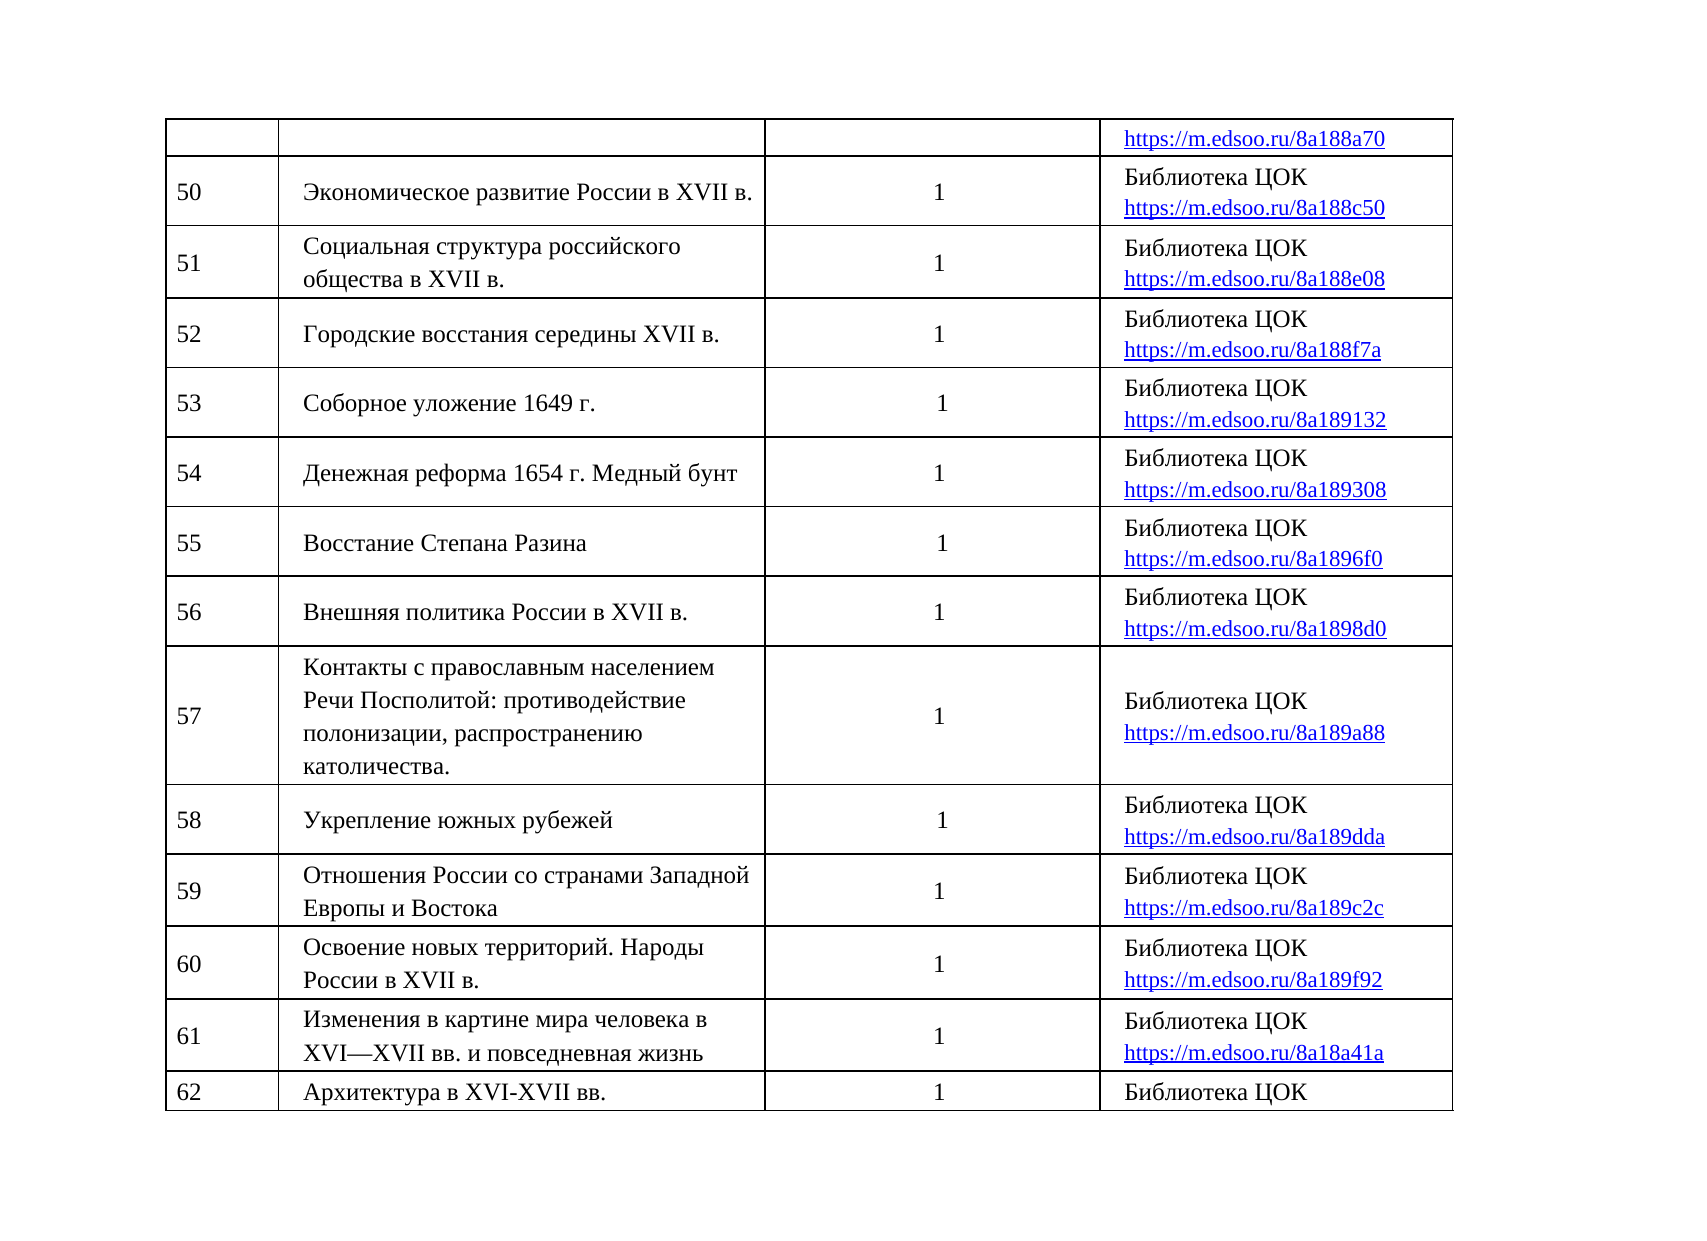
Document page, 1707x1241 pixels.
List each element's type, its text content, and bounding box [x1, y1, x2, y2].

table_cell Социальная структура российского общества в XVII в. [279, 226, 764, 297]
table_cell Контакты с православным населением Речи Посполитой: противодействие полонизации, распространению католичества. [279, 647, 764, 783]
table_cell Библиотека ЦОК https://m.edsoo.ru/8a1898d0 [1101, 577, 1452, 645]
table_cell 60 [167, 927, 278, 998]
table_cell Библиотека ЦОК https://m.edsoo.ru/8a18a41a [1101, 1000, 1452, 1070]
table_cell Библиотека ЦОК https://m.edsoo.ru/8a189f92 [1101, 927, 1452, 998]
table_cell 1 [766, 120, 1099, 155]
table_cell Изменения в картине мира человека в XVI—XVII вв. и повседневная жизнь [279, 1000, 764, 1070]
table_cell 1 [766, 927, 1099, 998]
table_cell Библиотека ЦОК https://m.edsoo.ru/8a188e08 [1101, 226, 1452, 297]
table_cell 55 [167, 507, 278, 575]
table_cell Библиотека ЦОК https://m.edsoo.ru/8a1896f0 [1101, 507, 1452, 575]
table_cell Экономическое развитие России в XVII в. [279, 157, 764, 225]
table_cell Внешняя политика России в XVII в. [279, 577, 764, 645]
table_cell Библиотека ЦОК https://m.edsoo.ru/8a188f7a [1101, 299, 1452, 367]
table_cell 52 [167, 299, 278, 367]
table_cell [1101, 1072, 1452, 1109]
table_cell Библиотека ЦОК https://m.edsoo.ru/8a189a88 [1101, 647, 1452, 783]
table_cell 1 [766, 226, 1099, 297]
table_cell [1101, 120, 1452, 155]
table_cell 1 [766, 438, 1099, 506]
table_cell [279, 1072, 764, 1109]
table_cell 57 [167, 647, 278, 783]
table_cell 1 [766, 577, 1099, 645]
table_cell 53 [167, 368, 278, 436]
table_cell Библиотека ЦОК https://m.edsoo.ru/8a189dda [1101, 785, 1452, 853]
table_cell 62 [167, 1072, 278, 1109]
table_cell 58 [167, 785, 278, 853]
table_cell 1 [766, 647, 1099, 783]
table_cell 1 [766, 157, 1099, 225]
table_cell Библиотека ЦОК https://m.edsoo.ru/8a189132 [1101, 368, 1452, 436]
table_cell Восстание Степана Разина [279, 507, 764, 575]
table_cell 1 [766, 1072, 1099, 1109]
table_cell 1 [766, 299, 1099, 367]
table_cell 54 [167, 438, 278, 506]
table_cell 1 [766, 368, 1099, 436]
table_cell Библиотека ЦОК https://m.edsoo.ru/8a188c50 [1101, 157, 1452, 225]
table_cell 1 [766, 785, 1099, 853]
table_cell 61 [167, 1000, 278, 1070]
table_cell Отношения России со странами Западной Европы и Востока [279, 855, 764, 925]
table_cell 50 [167, 157, 278, 225]
table_cell 1 [766, 855, 1099, 925]
table_cell Укрепление южных рубежей [279, 785, 764, 853]
table_cell Библиотека ЦОК https://m.edsoo.ru/8a189c2c [1101, 855, 1452, 925]
table_cell 1 [766, 507, 1099, 575]
table_cell Библиотека ЦОК https://m.edsoo.ru/8a189308 [1101, 438, 1452, 506]
table_cell 51 [167, 226, 278, 297]
table_cell 56 [167, 577, 278, 645]
table_cell Денежная реформа 1654 г. Медный бунт [279, 438, 764, 506]
table_cell Освоение новых территорий. Народы России в XVII в. [279, 927, 764, 998]
table_cell 49 [167, 120, 278, 155]
table_cell 1 [766, 1000, 1099, 1070]
table_cell 59 [167, 855, 278, 925]
table_cell Соборное уложение 1649 г. [279, 368, 764, 436]
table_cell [279, 120, 764, 155]
table_cell Городские восстания середины XVII в. [279, 299, 764, 367]
